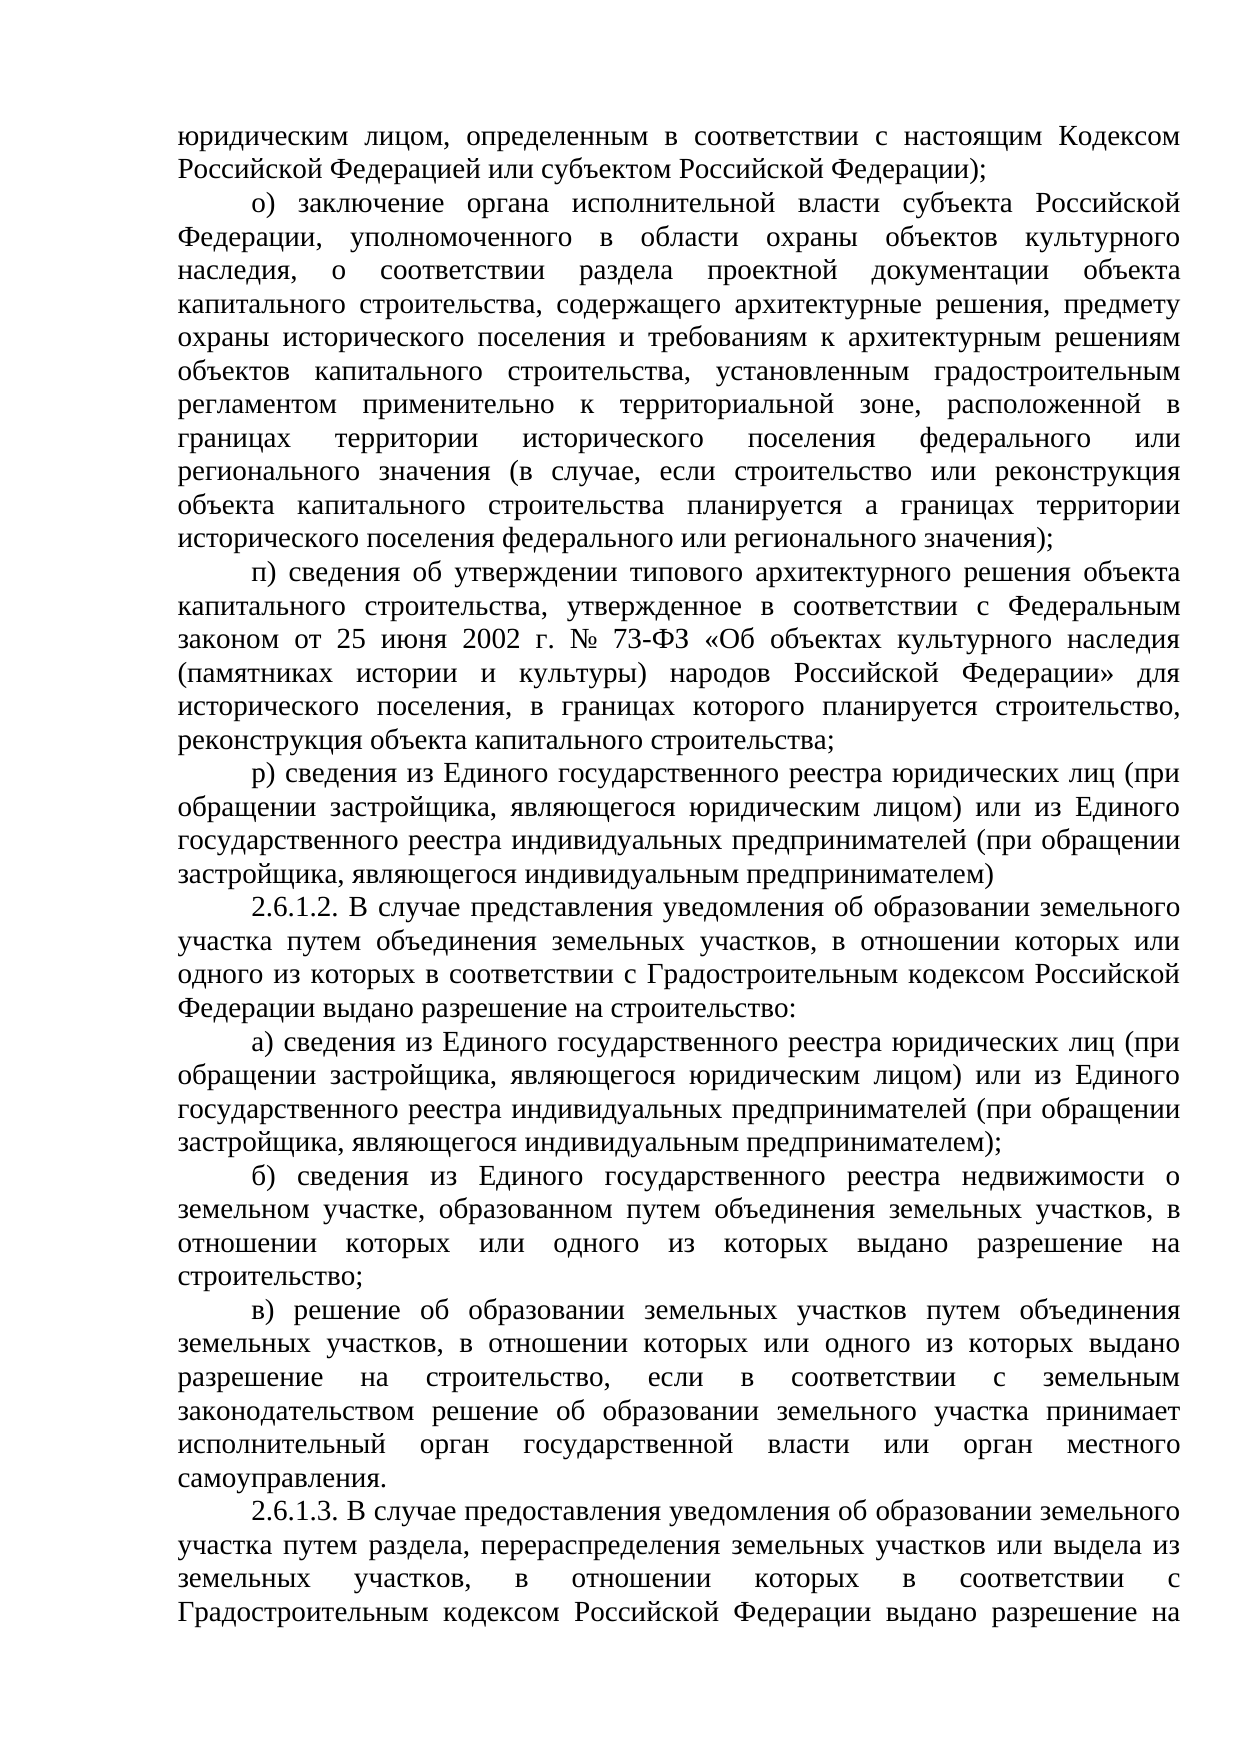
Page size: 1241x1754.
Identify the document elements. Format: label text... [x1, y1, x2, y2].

text 2.6.1.2. В случае представления уведомления об образовании земельного участка путем объединения земельных участков, в отношении которых или одного из которых в соответствии с Градостроительным кодексом Российской Федерации выдано разрешение на строительство: [177, 889, 1181, 1024]
text о) заключение органа исполнительной власти субъекта Российской Федерации, уполномоченного в области охраны объектов культурного наследия, о соответствии раздела проектной документации объекта капитального строительства, содержащего архитектурные решения, предмету охраны исторического поселения и требованиям к архитектурным решениям объектов капитального строительства, установленным градостроительным регламентом применительно к территориальной зоне, расположенной в границах территории исторического поселения федерального или регионального значения (в случае, если строительство или реконструкция объекта капитального строительства планируется а границах территории исторического поселения федерального или регионального значения); [177, 185, 1181, 554]
text п) сведения об утверждении типового архитектурного решения объекта капитального строительства, утвержденное в соответствии с Федеральным законом от 25 июня 2002 г. № 73-ФЗ «Об объектах культурного наследия (памятниках истории и культуры) народов Российской Федерации» для исторического поселения, в границах которого планируется строительство, реконструкция объекта капитального строительства; [177, 554, 1181, 755]
text б) сведения из Единого государственного реестра недвижимости о земельном участке, образованном путем объединения земельных участков, в отношении которых или одного из которых выдано разрешение на строительство; [177, 1158, 1181, 1292]
text р) сведения из Единого государственного реестра юридических лиц (при обращении застройщика, являющегося юридическим лицом) или из Единого государственного реестра индивидуальных предпринимателей (при обращении застройщика, являющегося индивидуальным предпринимателем) [177, 755, 1181, 889]
text в) решение об образовании земельных участков путем объединения земельных участков, в отношении которых или одного из которых выдано разрешение на строительство, если в соответствии с земельным законодательством решение об образовании земельного участка принимает исполнительный орган государственной власти или орган местного самоуправления. [177, 1292, 1181, 1493]
text а) сведения из Единого государственного реестра юридических лиц (при обращении застройщика, являющегося юридическим лицом) или из Единого государственного реестра индивидуальных предпринимателей (при обращении застройщика, являющегося индивидуальным предпринимателем); [177, 1024, 1181, 1158]
